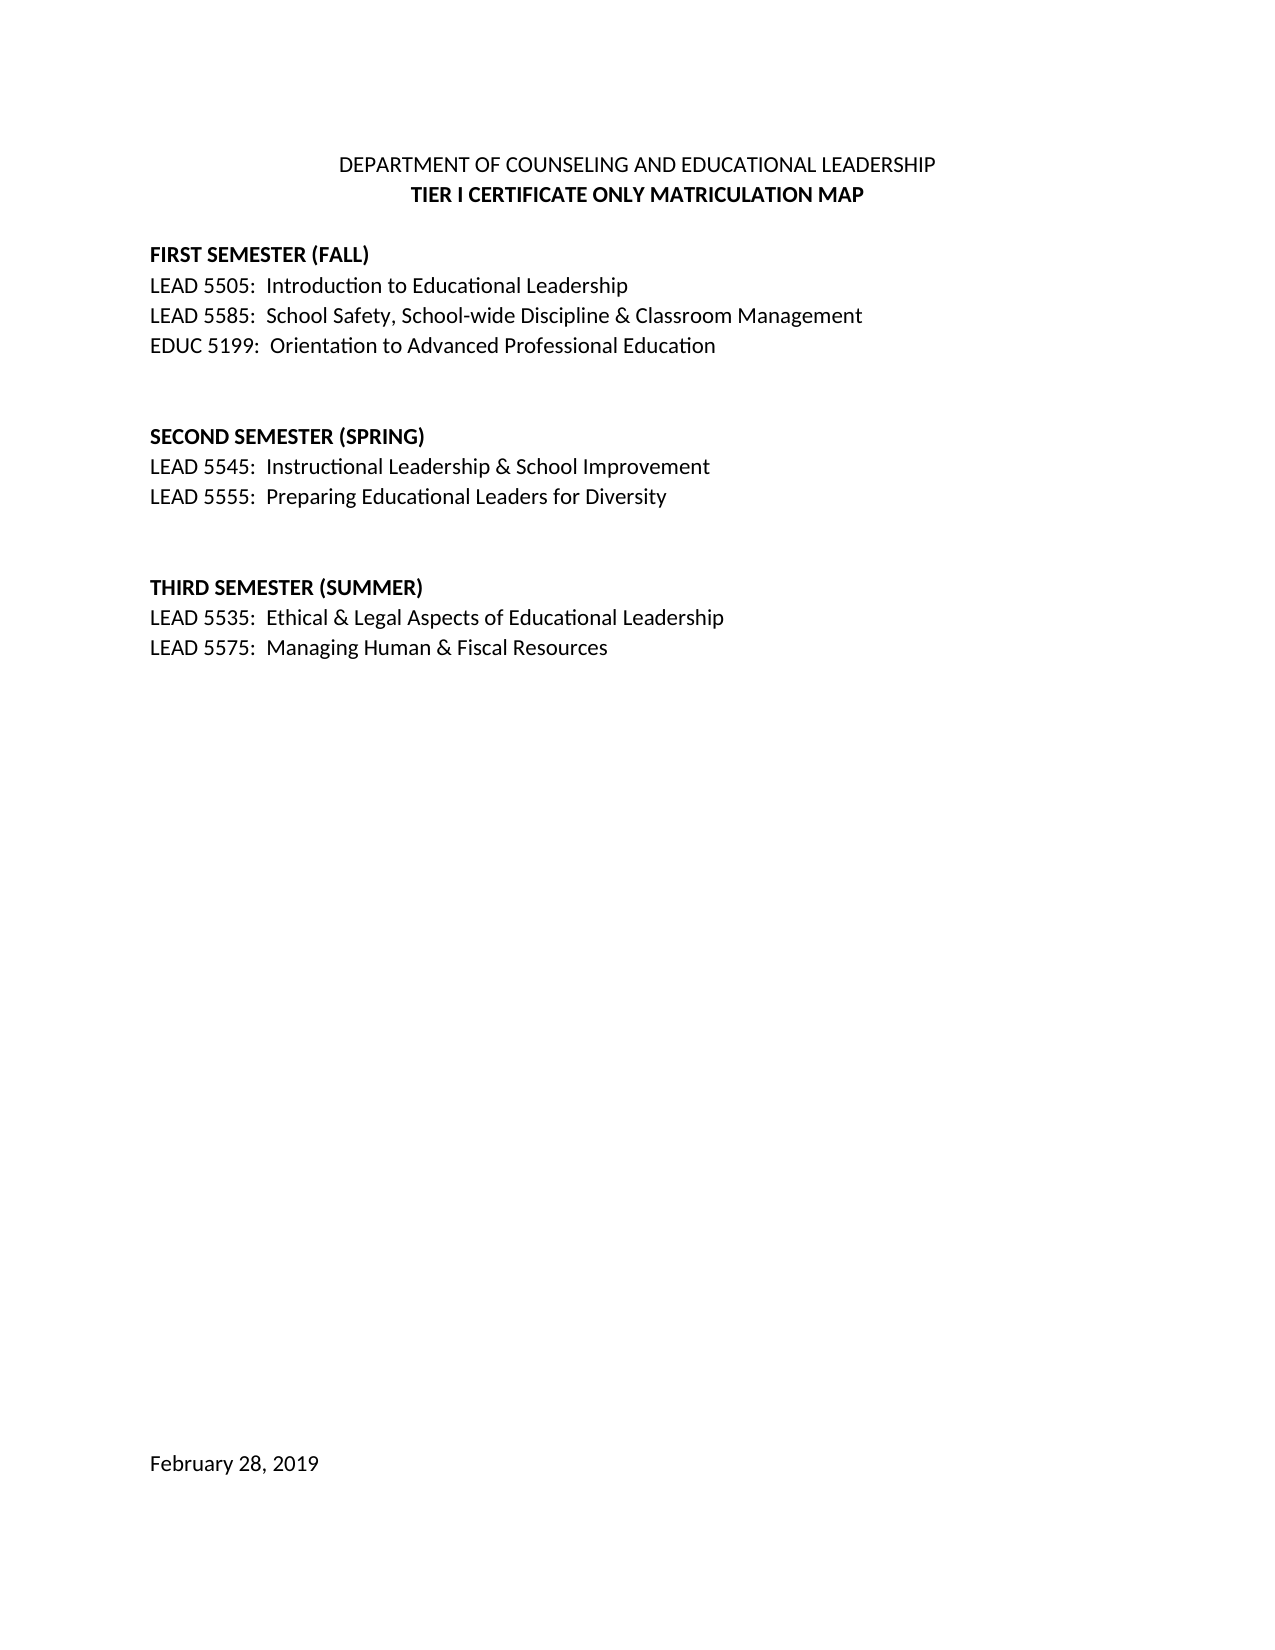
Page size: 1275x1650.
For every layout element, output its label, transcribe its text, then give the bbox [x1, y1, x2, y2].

text LEAD 5575: Managing Human & Fiscal Resources [150, 633, 1125, 661]
text LEAD 5535: Ethical & Legal Aspects of Educational Leadership [150, 603, 1125, 631]
text THIRD SEMESTER (SUMMER) [150, 573, 1125, 601]
text LEAD 5545: Instructional Leadership & School Improvement [150, 452, 1125, 480]
text FIRST SEMESTER (FALL) [150, 241, 1125, 269]
text LEAD 5555: Preparing Educational Leaders for Diversity [150, 482, 1125, 510]
text EDUC 5199: Orientation to Advanced Professional Education [150, 331, 1125, 359]
text February 28, 2019 [150, 1449, 1125, 1477]
text SECOND SEMESTER (SPRING) [150, 422, 1125, 450]
text DEPARTMENT OF COUNSELING AND EDUCATIONAL LEADERSHIP [150, 150, 1125, 178]
text TIER I CERTIFICATE ONLY MATRICULATION MAP [150, 180, 1125, 208]
text LEAD 5505: Introduction to Educational Leadership [150, 271, 1125, 299]
text LEAD 5585: School Safety, School-wide Discipline & Classroom Management [150, 301, 1125, 329]
